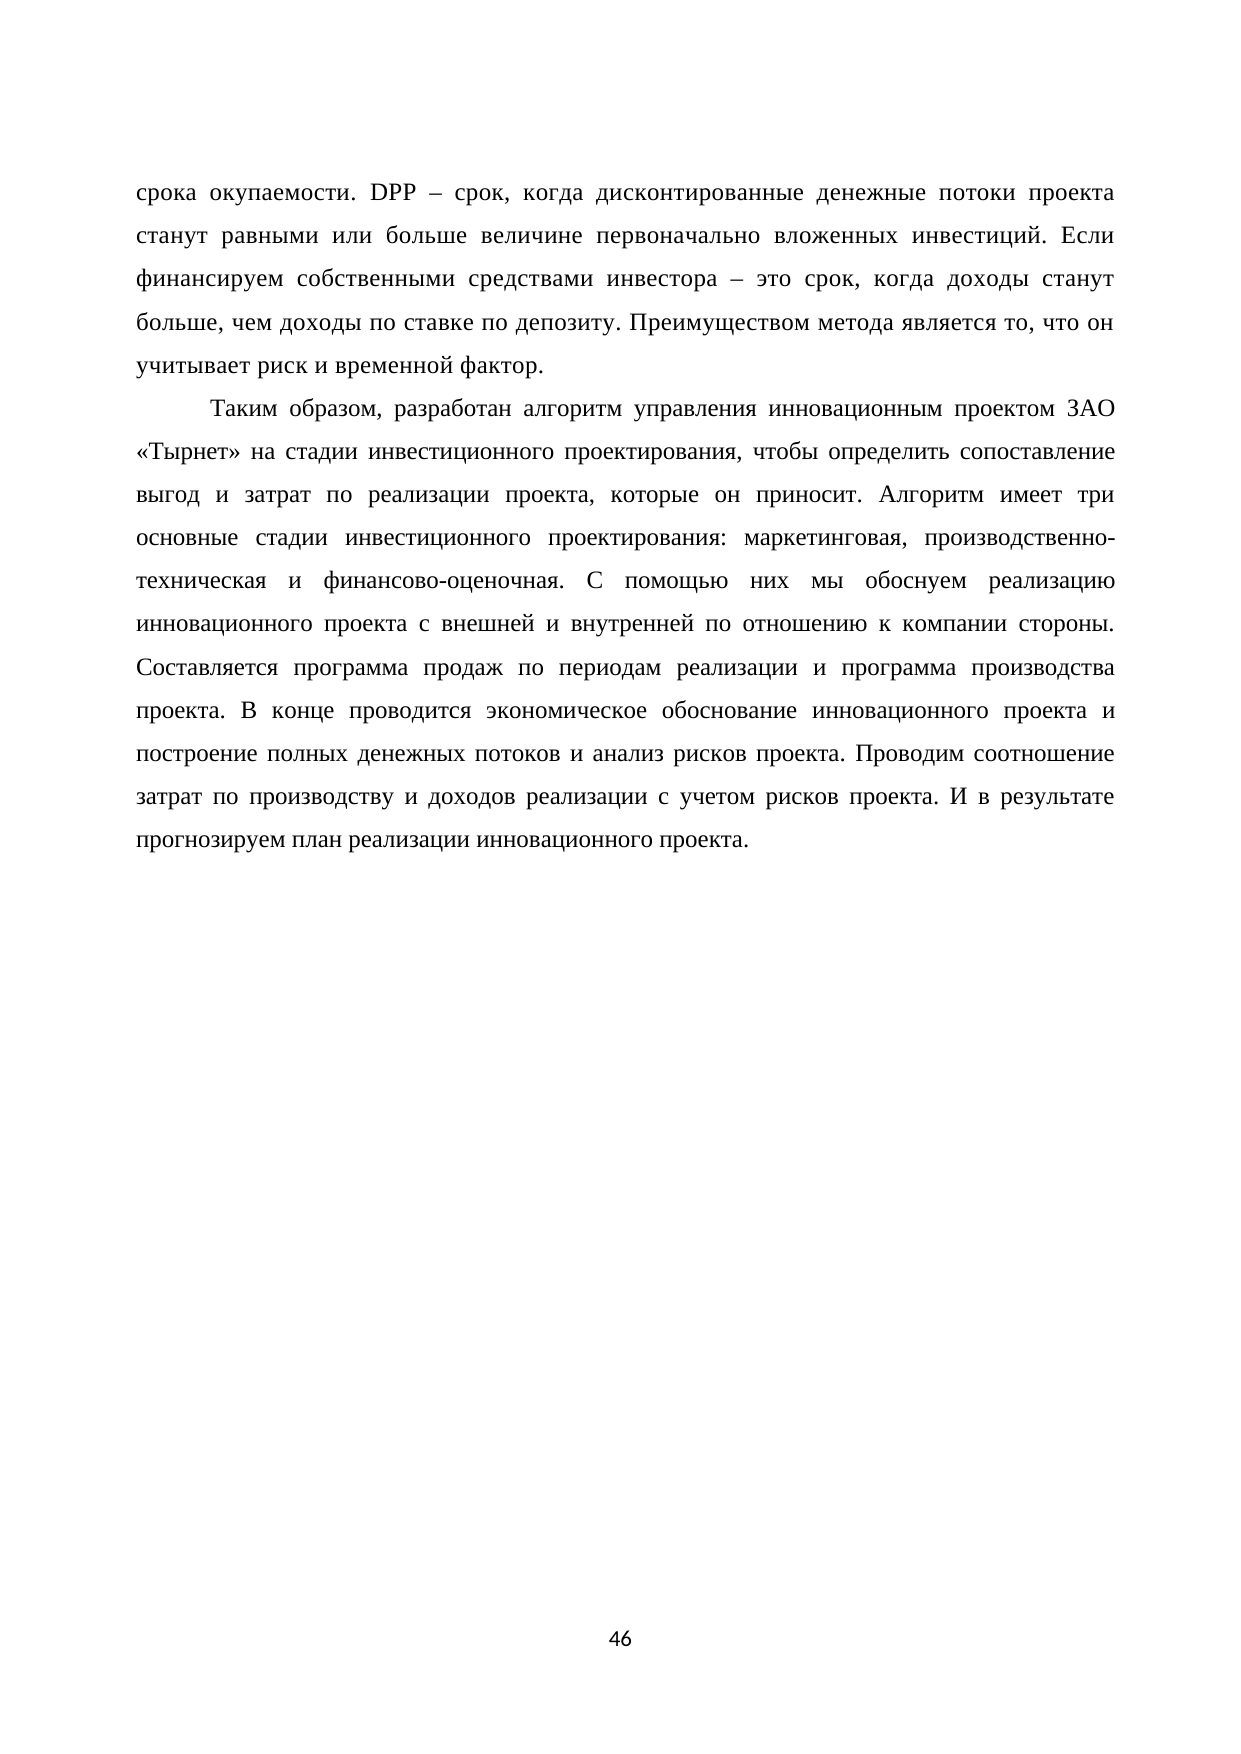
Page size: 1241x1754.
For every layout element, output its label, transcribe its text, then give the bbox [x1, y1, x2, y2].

text Таким образом, разработан алгоритм управления инновационным проектом ЗАО «Тырнет» на стадии инвестиционного проектирования, чтобы определить сопоставление выгод и затрат по реализации проекта, которые он приносит. Алгоритм имеет три основные стадии инвестиционного проектирования: маркетинговая, производственно-техническая и финансово-оценочная. С помощью них мы обоснуем реализацию инновационного проекта с внешней и внутренней по отношению к компании стороны. Составляется программа продаж по периодам реализации и программа производства проекта. В конце проводится экономическое обоснование инновационного проекта и построение полных денежных потоков и анализ рисков проекта. Проводим соотношение затрат по производству и доходов реализации с учетом рисков проекта. И в результате прогнозируем план реализации инновационного проекта. [136, 393, 1116, 853]
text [136, 177, 1116, 378]
